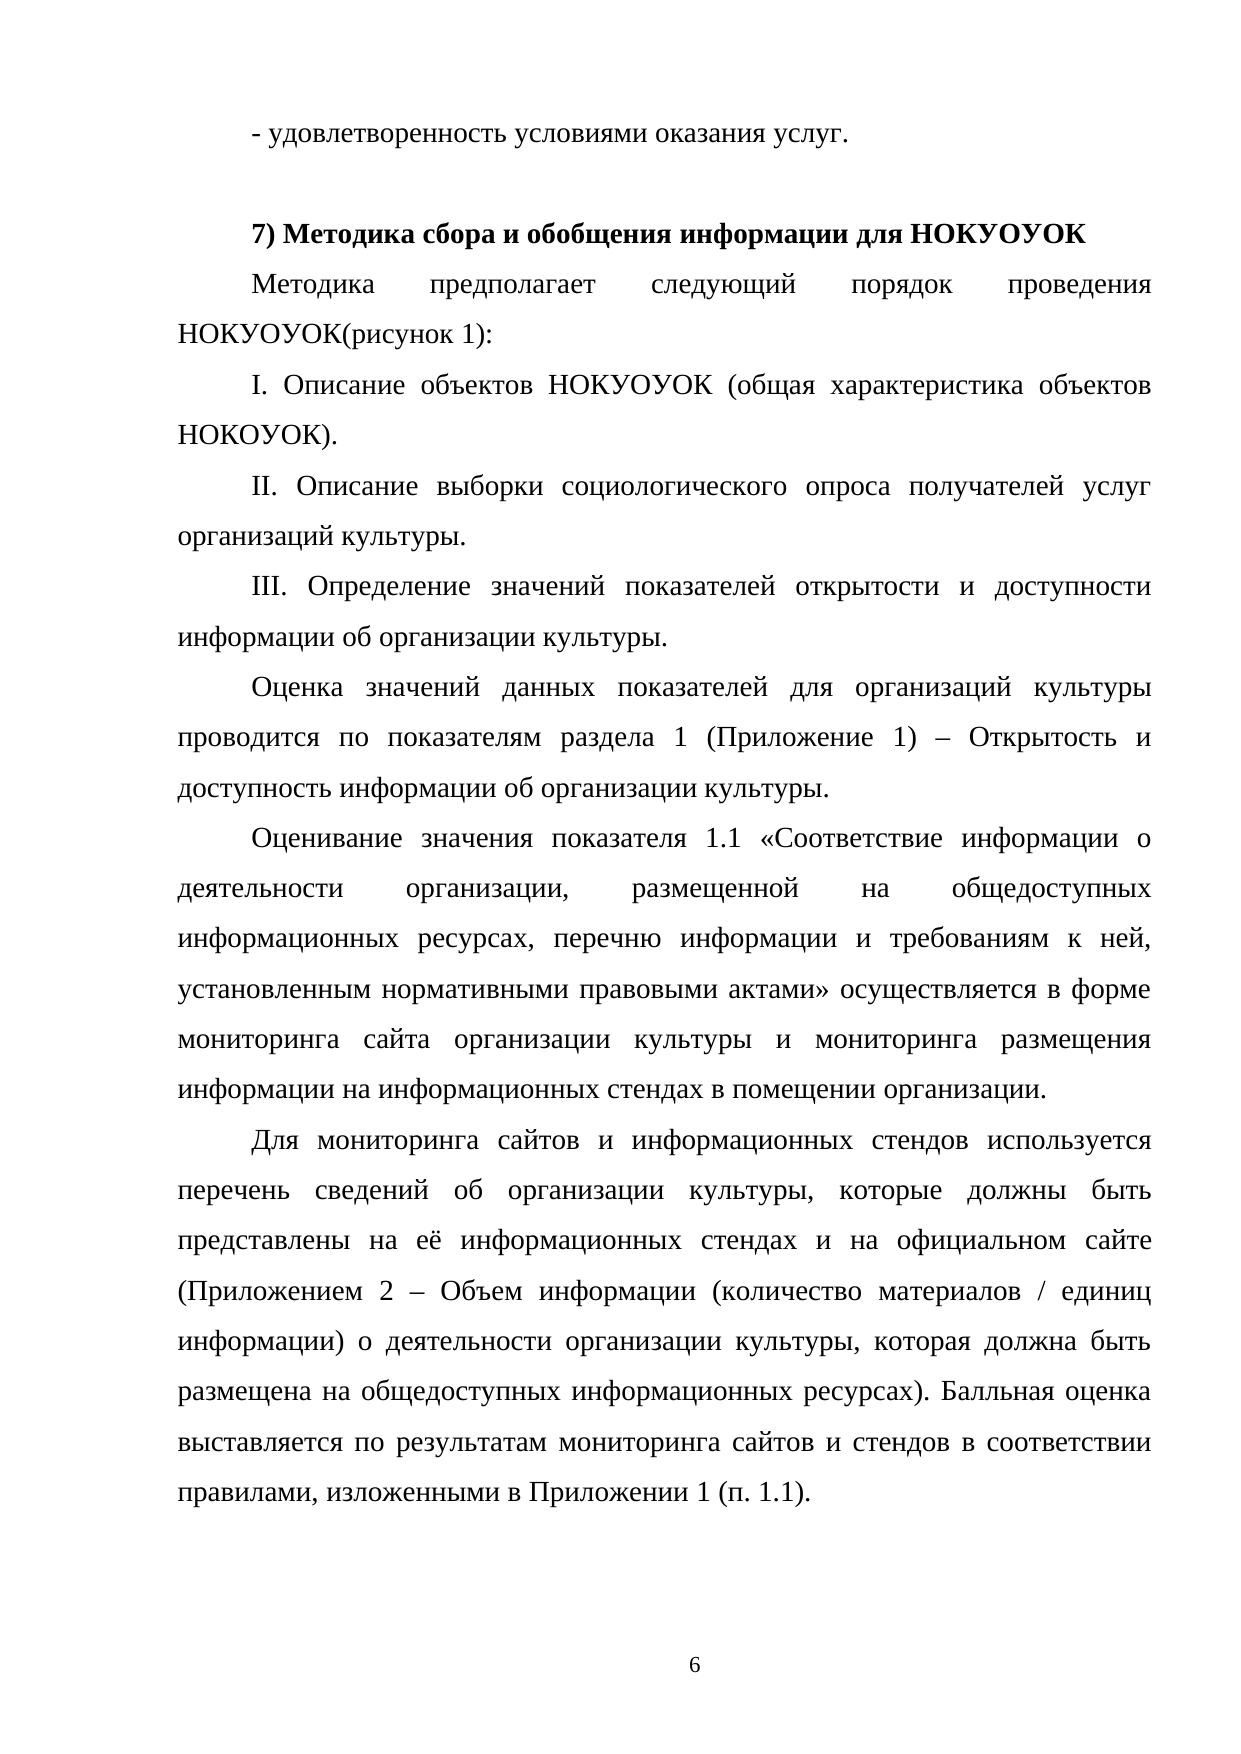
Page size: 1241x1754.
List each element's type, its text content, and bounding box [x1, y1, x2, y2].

text Методика предполагает следующий порядок проведения НОКУОУОК(рисунок 1): [177, 266, 1151, 350]
list Описание выборки социологического опроса получателей услуг организаций культуры. [177, 468, 1151, 552]
text Оценка значений данных показателей для организаций культуры проводится по показателям раздела 1 (Приложение 1) – Открытость и доступность информации об организации культуры. [177, 669, 1152, 803]
list Определение значений показателей открытости и доступности информации об организации культуры. [177, 568, 1151, 652]
text Для мониторинга сайтов и информационных стендов используется перечень сведений об организации культуры, которые должны быть представлены на её информационных стендах и на официальном сайте (Приложением 2 – Объем информации (количество материалов / единиц информации) о деятельности организации культуры, которая должна быть размещена на общедоступных информационных ресурсах). Балльная оценка выставляется по результатам мониторинга сайтов и стендов в соответствии правилами, изложенными в Приложении 1 (п. 1.1). [177, 1122, 1152, 1508]
list удовлетворенность условиями оказания услуг. [251, 115, 1165, 149]
text Оценивание значения показателя 1.1 «Соответствие информации о деятельности организации, размещенной на общедоступных информационных ресурсах, перечню информации и требованиям к ней, установленным нормативными правовыми актами» осуществляется в форме мониторинга сайта организации культуры и мониторинга размещения информации на информационных стендах в помещении организации. [177, 820, 1152, 1105]
list Методика сбора и обобщения информации для НОКУОУОК [251, 217, 1165, 250]
list Описание объектов НОКУОУОК (общая характеристика объектов НОКОУОК). [177, 367, 1151, 451]
